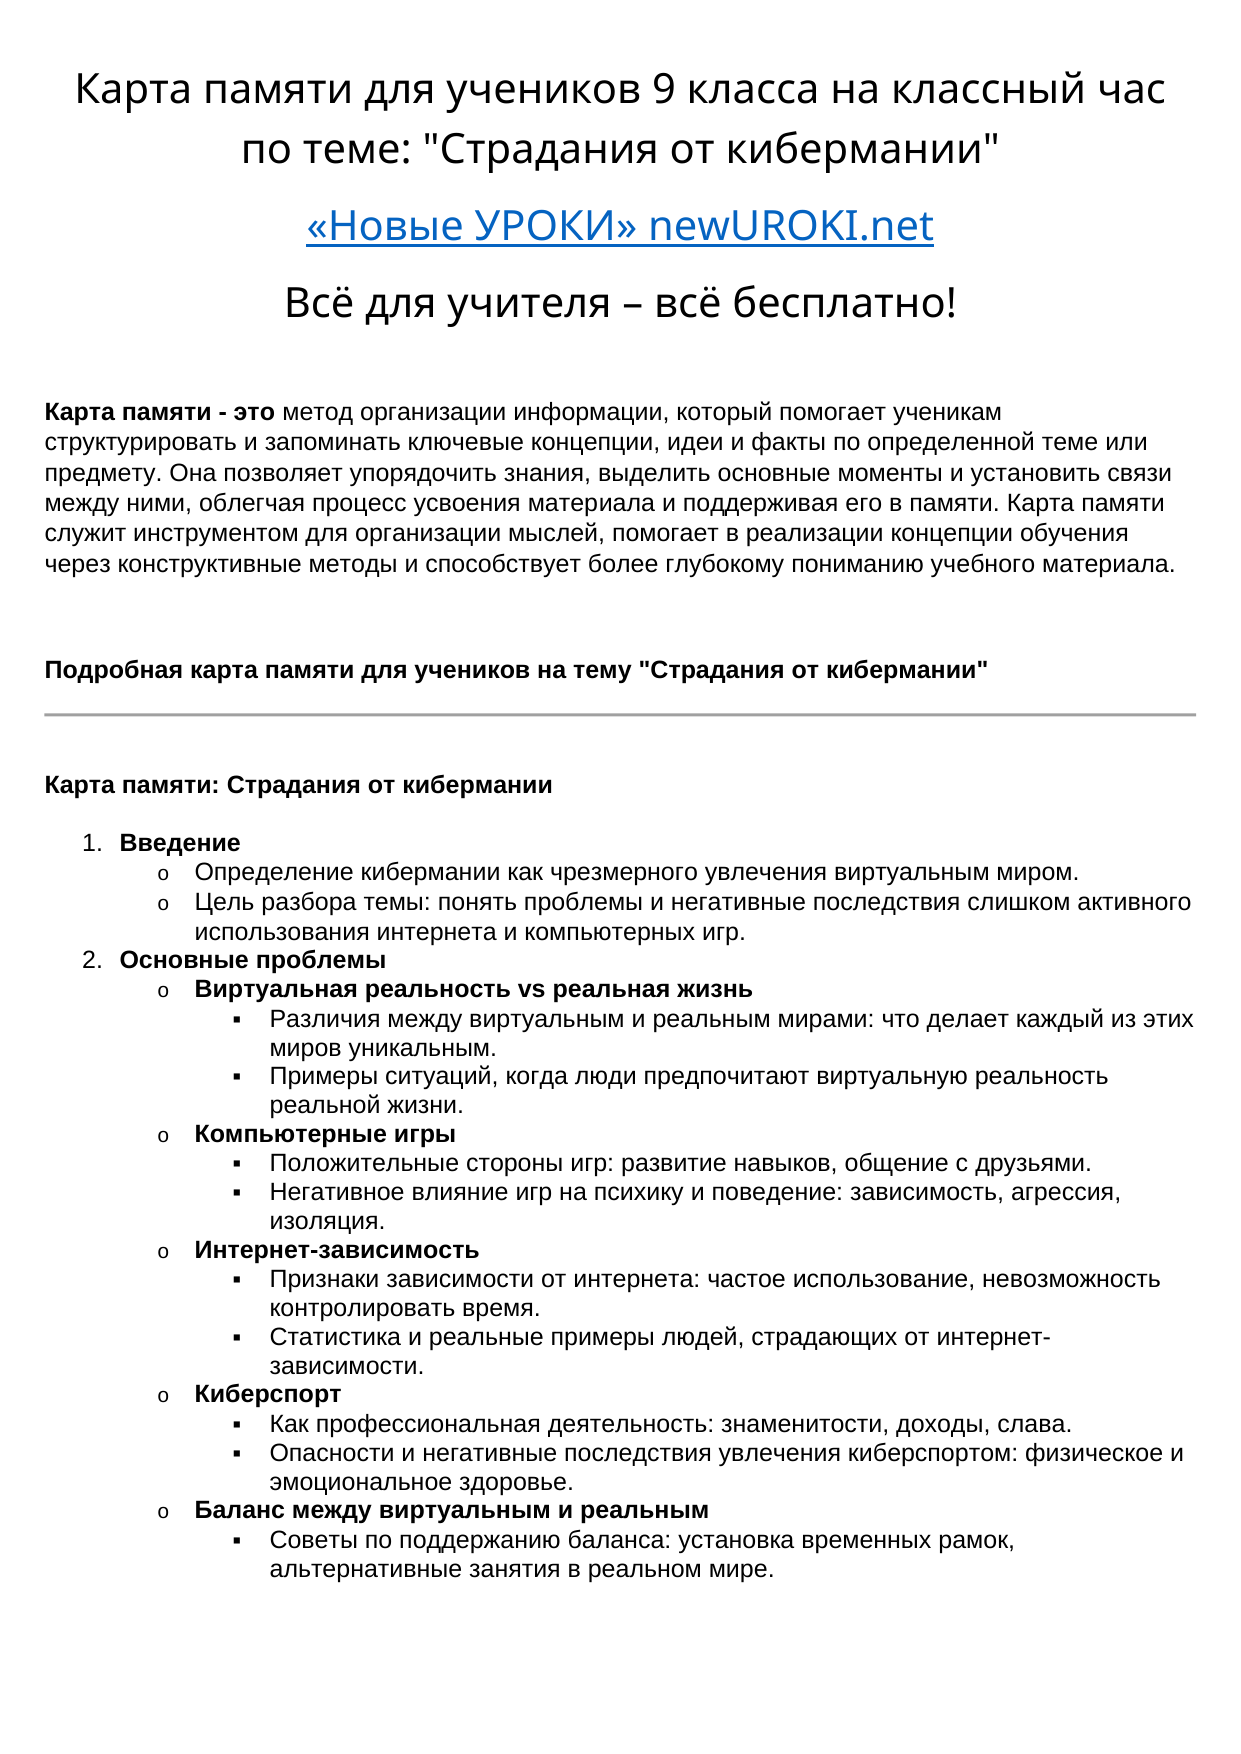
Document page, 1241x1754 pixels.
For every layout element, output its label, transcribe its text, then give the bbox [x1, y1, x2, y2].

list Виртуальная реальность vs реальная жизнь [157, 974, 1196, 1004]
list Как профессиональная деятельность: знаменитости, доходы, слава. [232, 1409, 1196, 1438]
list Негативное влияние игр на психику и поведение: зависимость, агрессия, изоляция. [232, 1177, 1196, 1235]
text Всё для учителя – всё бесплатно! [44, 273, 1196, 329]
list Цель разбора темы: понять проблемы и негативные последствия слишком активного использования интернета и компьютерных игр. [157, 887, 1196, 945]
list Примеры ситуаций, когда люди предпочитают виртуальную реальность реальной жизни. [232, 1061, 1196, 1119]
list Основные проблемы [82, 945, 1196, 974]
list Интернет-зависимость [157, 1235, 1196, 1264]
list Киберспорт [157, 1379, 1196, 1409]
list Определение кибермании как чрезмерного увлечения виртуальным миром. [157, 857, 1196, 887]
list Статистика и реальные примеры людей, страдающих от интернет-зависимости. [232, 1322, 1196, 1379]
list Компьютерные игры [157, 1119, 1196, 1148]
text Карта памяти для учеников 9 класса на классный час по теме: "Страдания от кибермании" [44, 59, 1196, 176]
text «Новые УРОКИ» newUROKI.net [44, 196, 1196, 253]
list Введение [82, 828, 1196, 857]
list Положительные стороны игр: развитие навыков, общение с друзьями. [232, 1148, 1196, 1177]
text Подробная карта памяти для учеников на тему "Страдания от кибермании" [44, 655, 1196, 684]
list Опасности и негативные последствия увлечения киберспортом: физическое и эмоциональное здоровье. [232, 1438, 1196, 1495]
list Признаки зависимости от интернета: частое использование, невозможность контролировать время. [232, 1264, 1196, 1322]
list Советы по поддержанию баланса: установка временных рамок, альтернативные занятия в реальном мире. [232, 1525, 1196, 1582]
list Баланс между виртуальным и реальным [157, 1495, 1196, 1525]
text Карта памяти - это метод организации информации, который помогает ученикам структурировать и запоминать ключевые концепции, идеи и факты по определенной теме или предмету. Она позволяет упорядочить знания, выделить основные моменты и установить связи между ними, облегчая процесс усвоения материала и поддерживая его в памяти. Карта памяти служит инструментом для организации мыслей, помогает в реализации концепции обучения через конструктивные методы и способствует более глубокому пониманию учебного материала. [44, 397, 1196, 577]
text Карта памяти: Страдания от кибермании [44, 771, 1196, 799]
list Различия между виртуальным и реальным мирами: что делает каждый из этих миров уникальным. [232, 1004, 1196, 1061]
